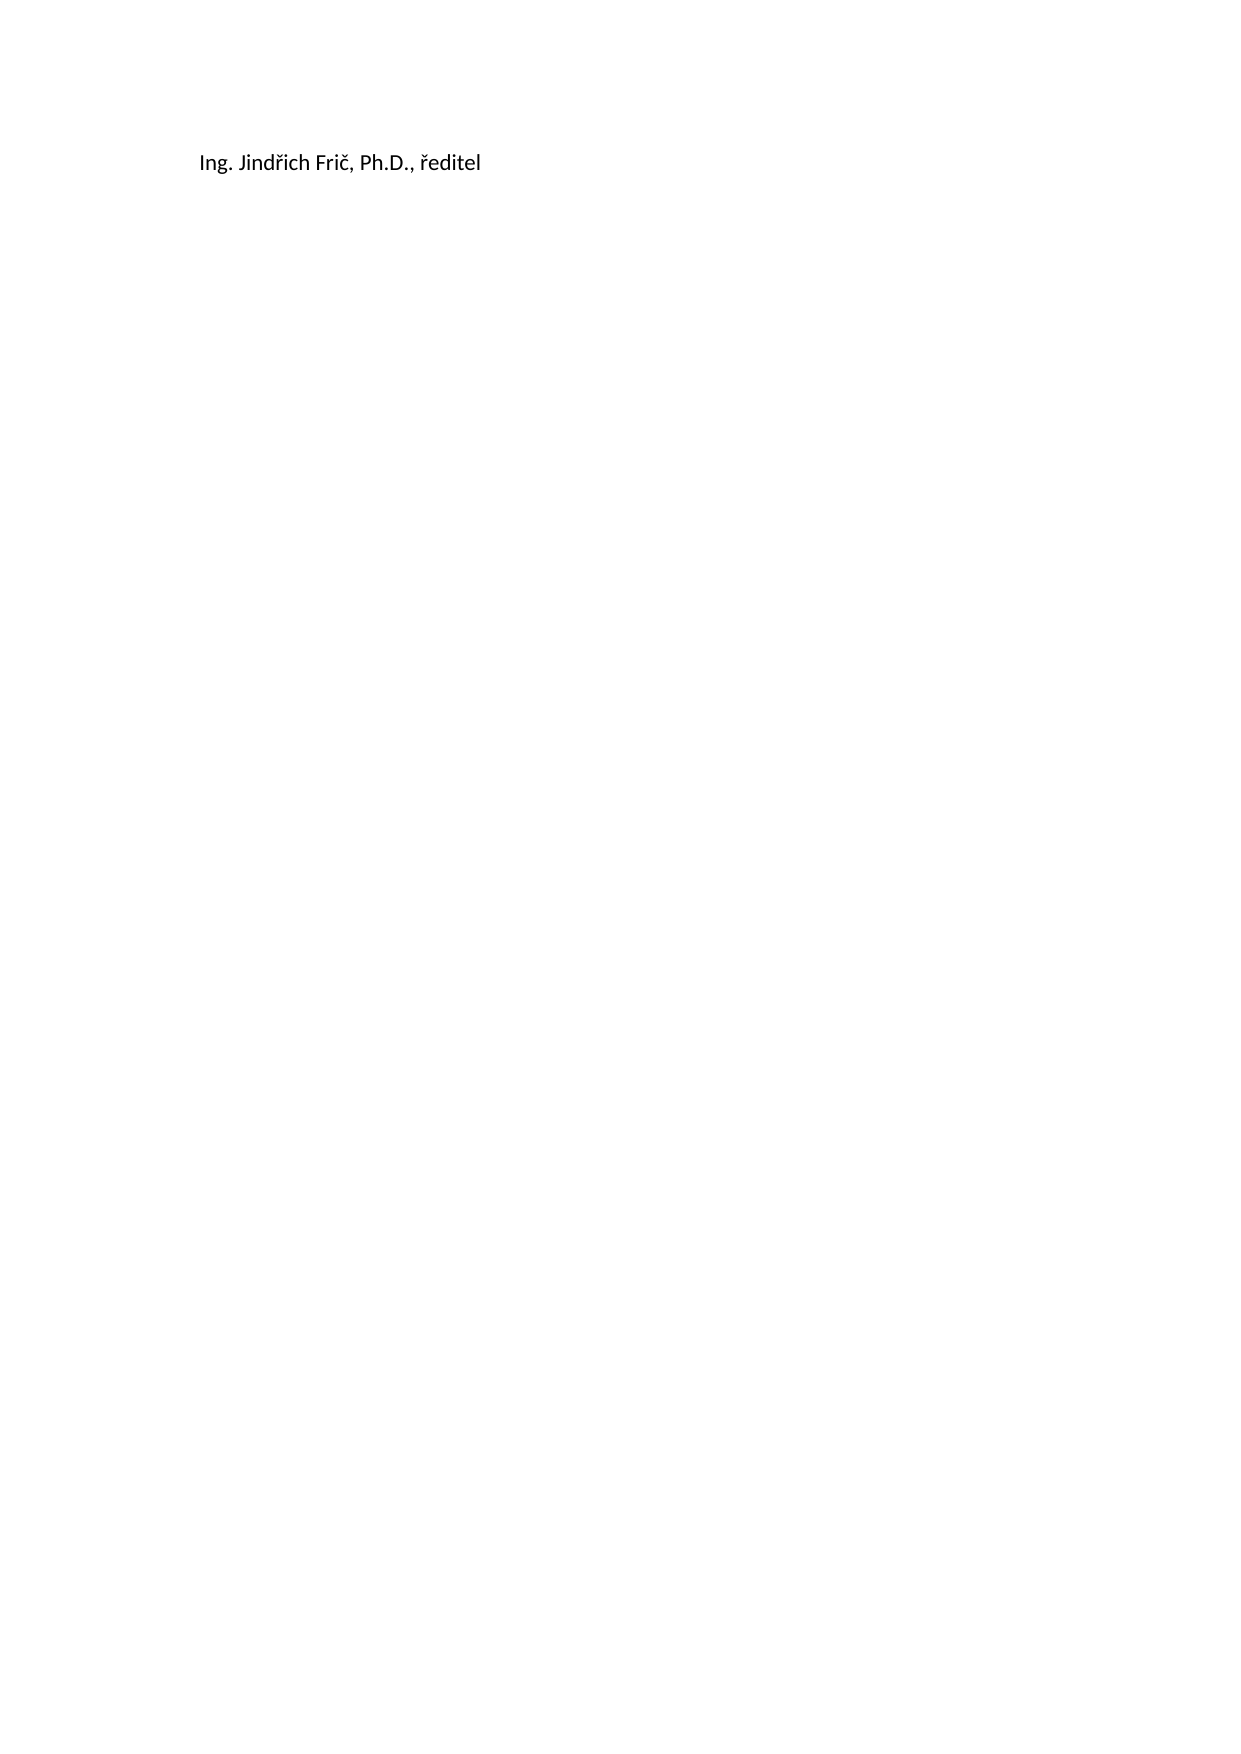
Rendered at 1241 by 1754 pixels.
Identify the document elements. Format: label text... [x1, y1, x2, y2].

text Ing. Jindřich Frič, Ph.D., ředitel [148, 148, 1093, 176]
